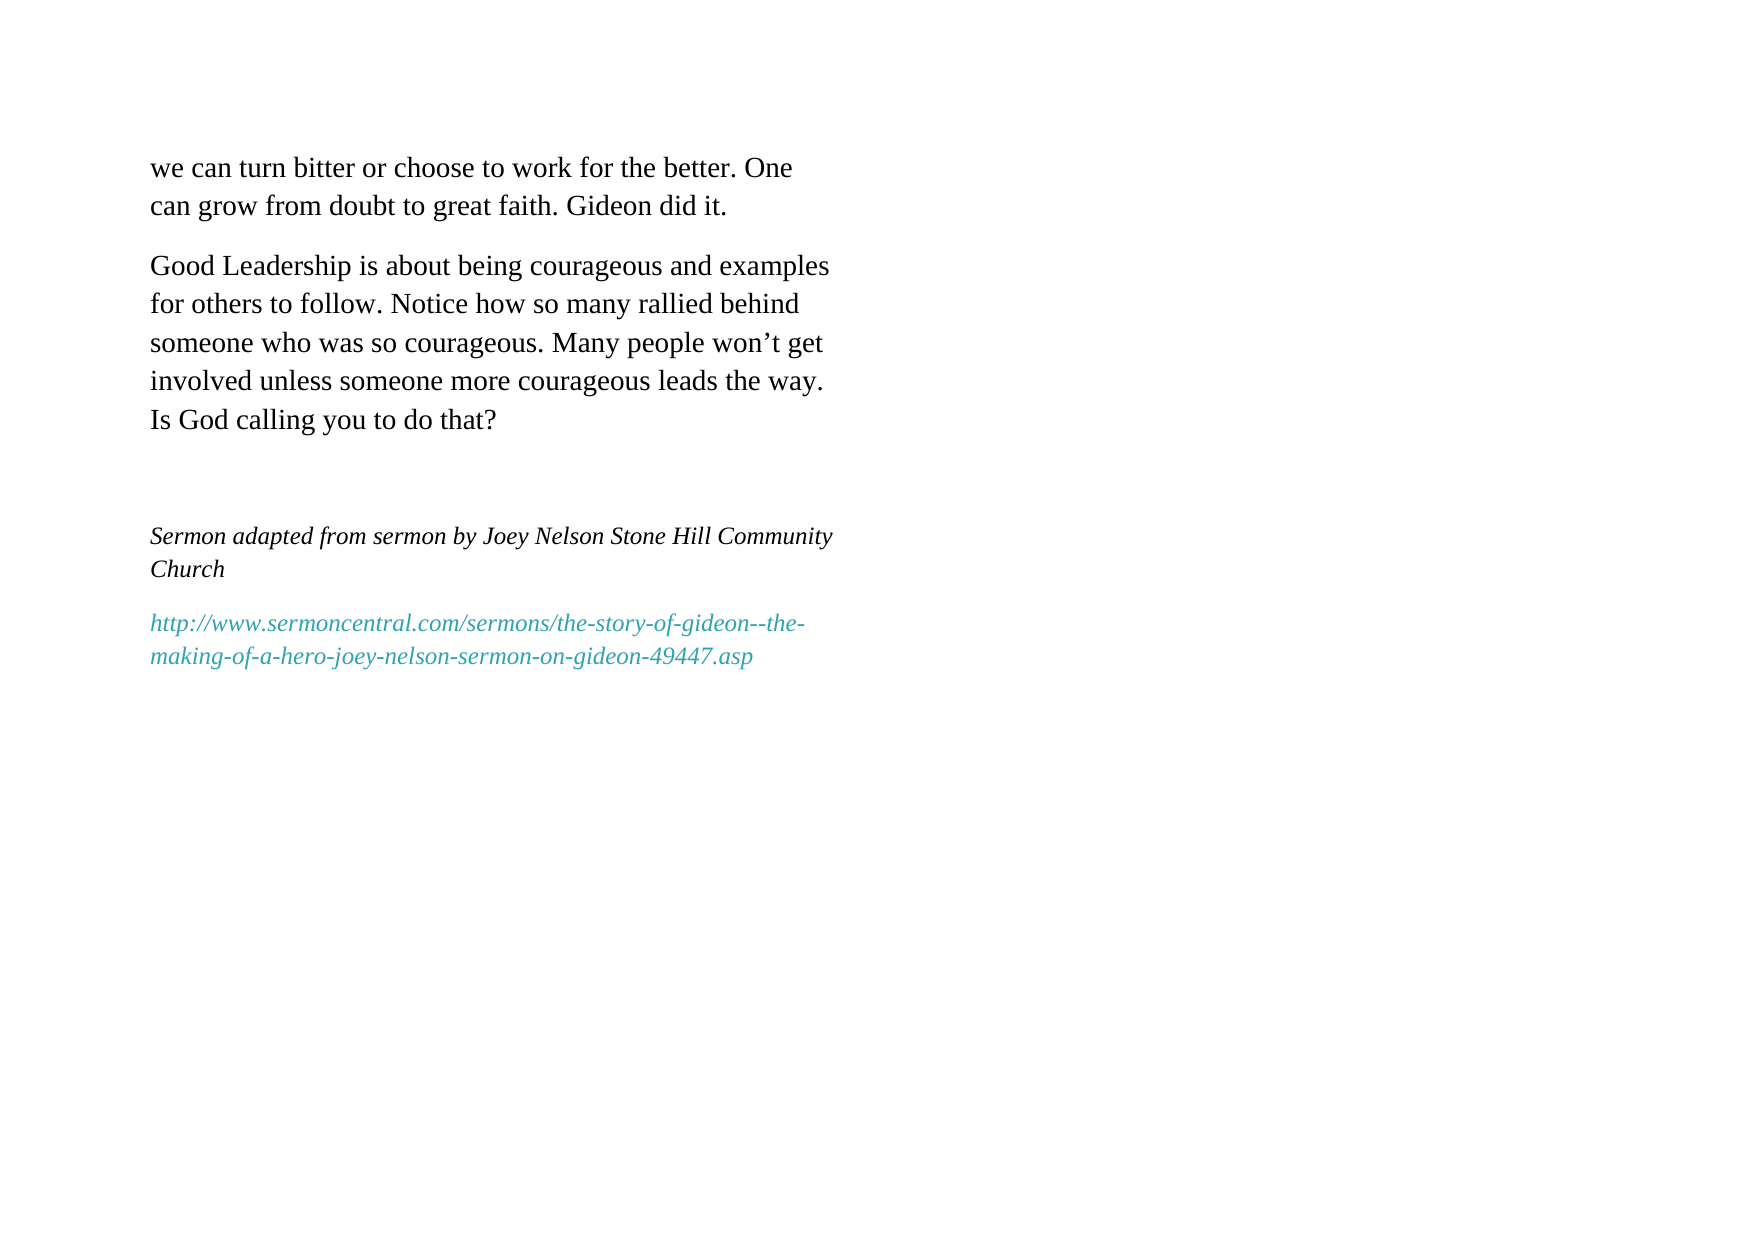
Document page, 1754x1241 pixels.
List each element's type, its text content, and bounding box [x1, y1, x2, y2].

text Sermon adapted from sermon by Joey Nelson Stone Hill Community Church [150, 521, 840, 583]
text Good Leadership is about being courageous and examples for others to follow. Notice how so many rallied behind someone who was so courageous. Many people won’t get involved unless someone more courageous leads the way. Is God calling you to do that? [150, 248, 840, 436]
text http://www.sermoncentral.com/sermons/the-story-of-gideon--the-making-of-a-hero-joey-nelson-sermon-on-gideon-49447.asp [150, 608, 840, 669]
